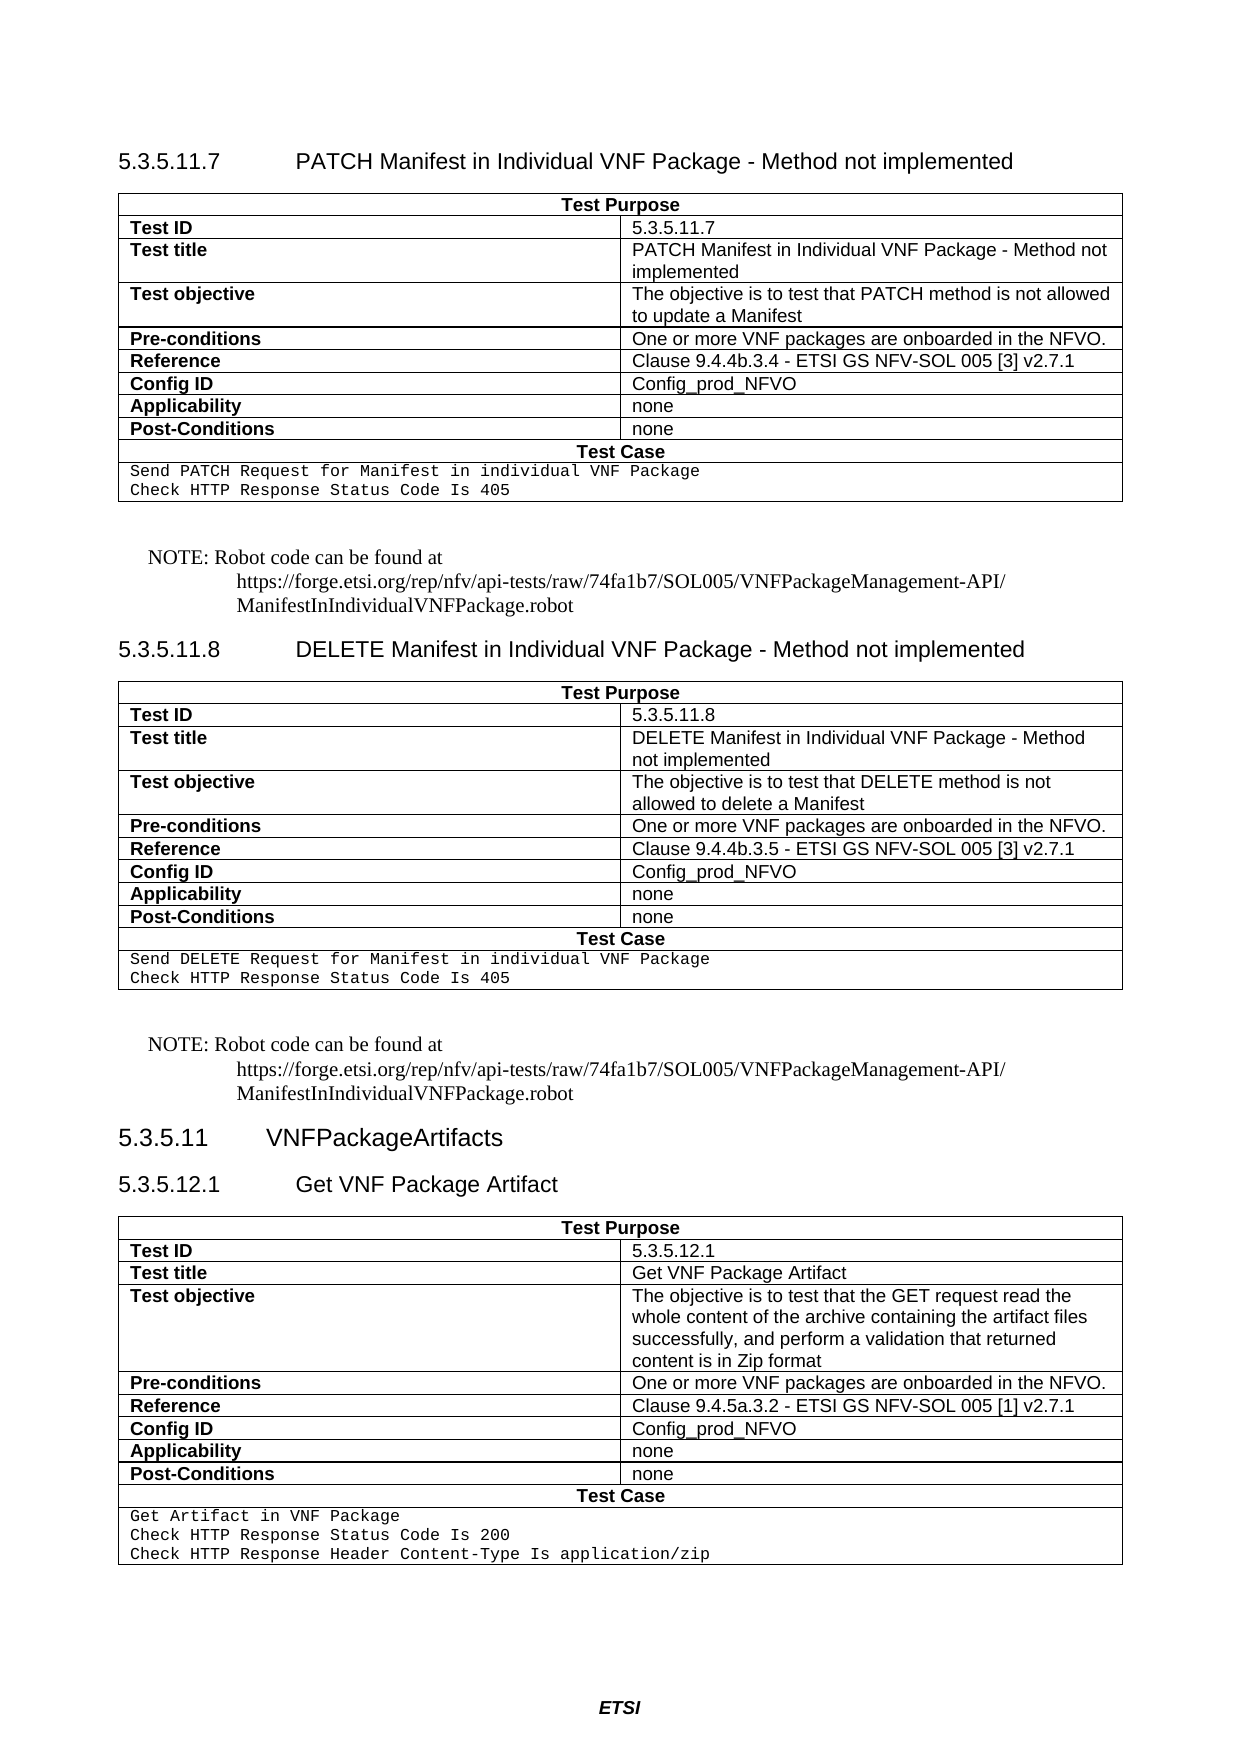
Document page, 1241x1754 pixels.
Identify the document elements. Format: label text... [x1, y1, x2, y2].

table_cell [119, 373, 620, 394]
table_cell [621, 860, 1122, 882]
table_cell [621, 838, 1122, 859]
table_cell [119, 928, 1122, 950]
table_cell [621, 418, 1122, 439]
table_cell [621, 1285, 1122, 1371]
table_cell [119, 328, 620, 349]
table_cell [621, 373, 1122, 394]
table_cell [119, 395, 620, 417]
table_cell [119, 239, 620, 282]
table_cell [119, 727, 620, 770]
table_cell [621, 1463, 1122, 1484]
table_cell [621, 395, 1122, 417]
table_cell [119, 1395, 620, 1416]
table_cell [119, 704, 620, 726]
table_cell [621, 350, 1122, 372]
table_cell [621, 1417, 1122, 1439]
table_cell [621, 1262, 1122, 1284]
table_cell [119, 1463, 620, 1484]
text NOTE: Robot code can be found at https://forge.etsi.org/rep/nfv/api-tests/raw/74fa1b7/SOL005/VNFPackageManagement-API/ManifestInIndividualVNFPackage.robot [148, 544, 1122, 617]
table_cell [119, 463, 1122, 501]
text NOTE: Robot code can be found at https://forge.etsi.org/rep/nfv/api-tests/raw/74fa1b7/SOL005/VNFPackageManagement-API/ManifestInIndividualVNFPackage.robot [148, 1032, 1122, 1104]
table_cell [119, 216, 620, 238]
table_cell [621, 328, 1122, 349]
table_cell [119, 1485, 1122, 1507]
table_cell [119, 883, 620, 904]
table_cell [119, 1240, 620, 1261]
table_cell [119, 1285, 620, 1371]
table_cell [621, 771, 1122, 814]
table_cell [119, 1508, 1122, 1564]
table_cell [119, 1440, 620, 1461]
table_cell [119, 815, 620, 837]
subtitle 5.3.5.11.8 DELETE Manifest in Individual VNF Package - Method not implemented [118, 636, 1122, 662]
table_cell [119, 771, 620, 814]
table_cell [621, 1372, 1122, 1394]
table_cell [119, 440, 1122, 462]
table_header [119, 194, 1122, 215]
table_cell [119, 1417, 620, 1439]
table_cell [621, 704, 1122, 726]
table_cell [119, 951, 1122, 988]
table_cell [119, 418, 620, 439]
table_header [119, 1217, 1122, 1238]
subtitle 5.3.5.11.7 PATCH Manifest in Individual VNF Package - Method not implemented [118, 148, 1122, 174]
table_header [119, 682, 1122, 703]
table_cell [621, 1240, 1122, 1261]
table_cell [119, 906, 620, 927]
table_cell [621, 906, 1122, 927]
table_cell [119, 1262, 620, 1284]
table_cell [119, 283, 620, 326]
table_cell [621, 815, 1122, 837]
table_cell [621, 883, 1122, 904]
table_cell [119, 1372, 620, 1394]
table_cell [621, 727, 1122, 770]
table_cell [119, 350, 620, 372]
subtitle 5.3.5.12.1 Get VNF Package Artifact [118, 1171, 1122, 1197]
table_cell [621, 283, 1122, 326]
subtitle 5.3.5.11 VNFPackageArtifacts [118, 1123, 1122, 1152]
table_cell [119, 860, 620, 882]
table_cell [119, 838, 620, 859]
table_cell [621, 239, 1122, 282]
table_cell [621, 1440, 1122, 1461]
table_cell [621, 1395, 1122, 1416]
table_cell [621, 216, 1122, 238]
